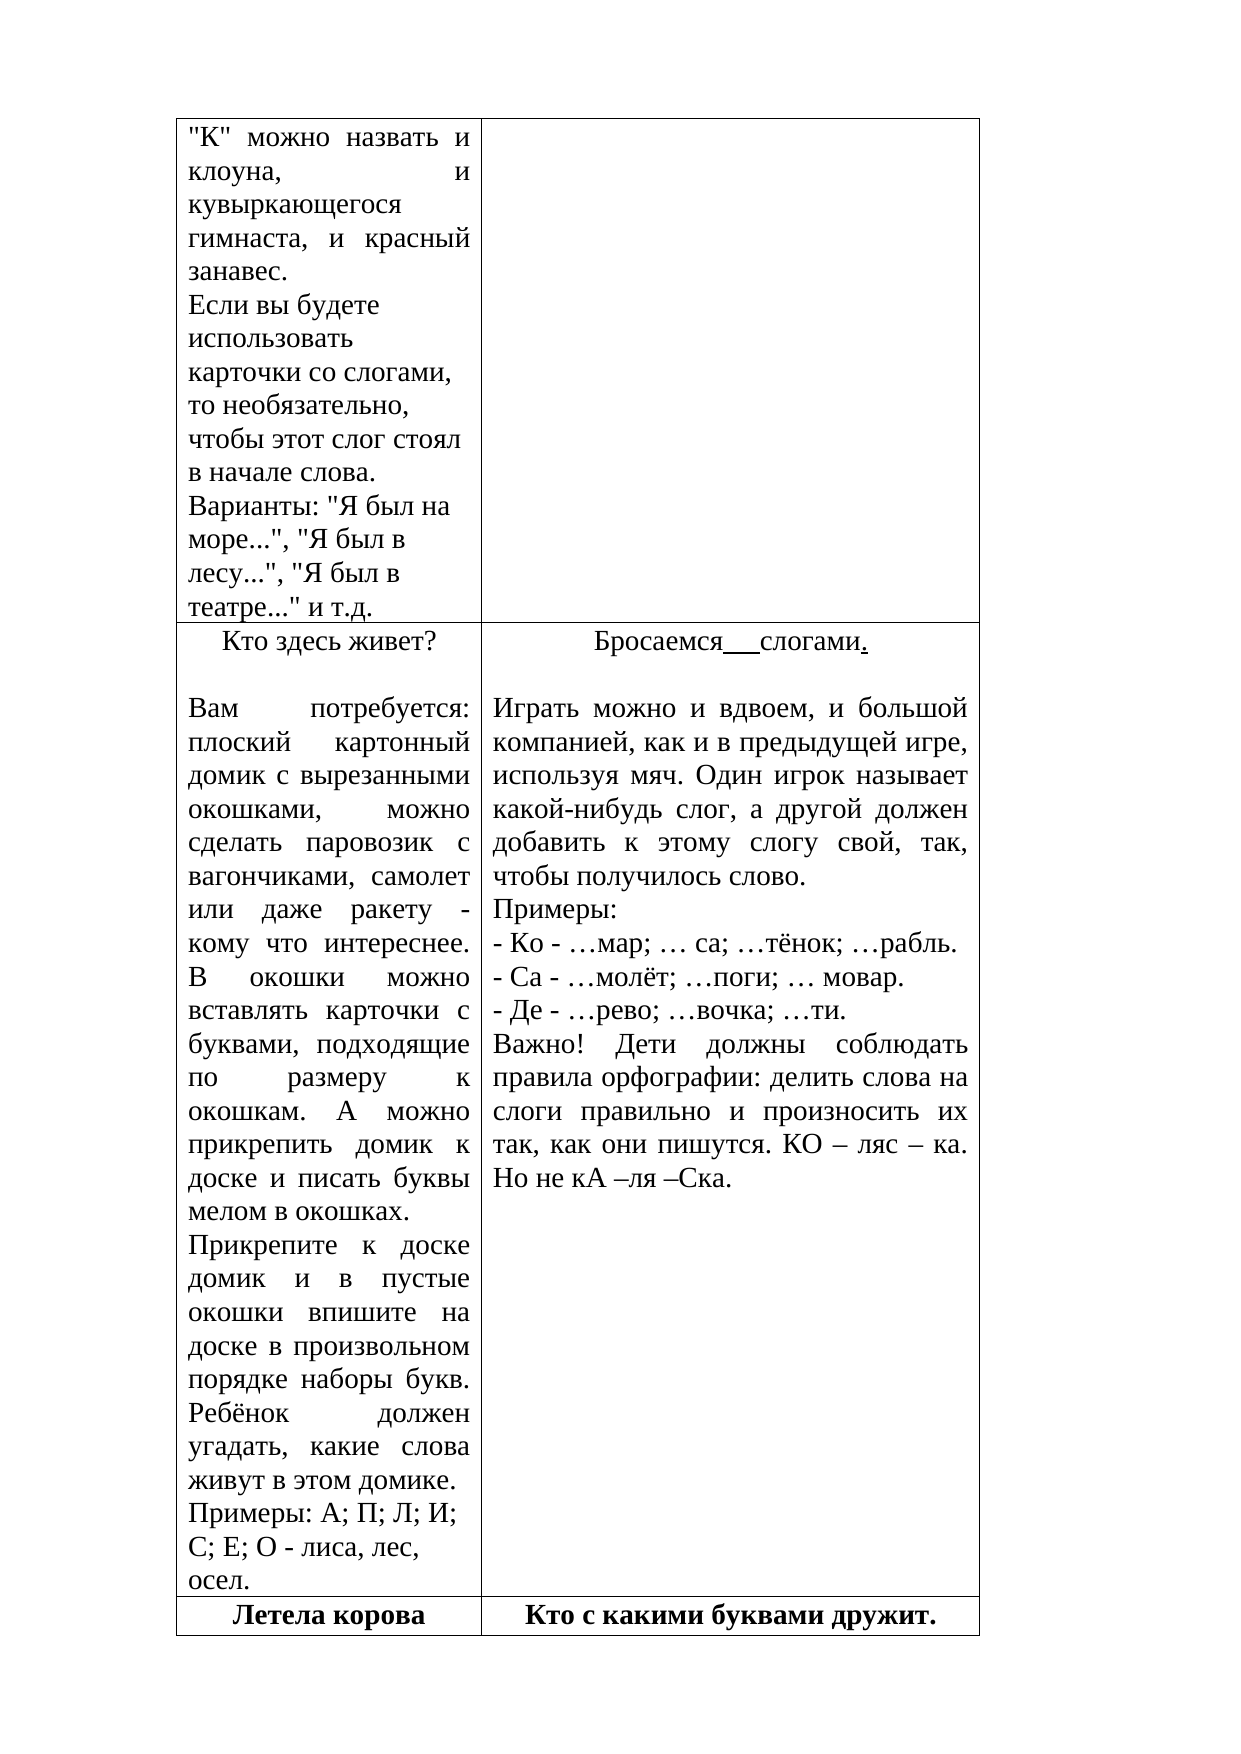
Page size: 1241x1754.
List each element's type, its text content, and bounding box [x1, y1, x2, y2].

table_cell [177, 119, 481, 622]
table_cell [482, 1597, 979, 1635]
table_cell Кто здесь живет? Вам потребуется: плоский картонный домик с вырезанными окошками, можно сделать паровозик с вагончиками, самолет или даже ракету - кому что интереснее. В окошки можно вставлять карточки с буквами, подходящие по размеру к окошкам. А можно прикрепить домик к доске и писать буквы мелом в окошках. Прикрепите к доске домик и в пустые окошки впишите на доске в произвольном порядке наборы букв. Ребёнок должен угадать, какие слова живут в этом домике. Примеры: А; П; Л; И; С; Е; О - лиса, лес, осел. [177, 623, 481, 1596]
table_cell Бросаемся слогами. Играть можно и вдвоем, и большой компанией, как и в предыдущей игре, используя мяч. Один игрок называет какой-нибудь слог, а другой должен добавить к этому слогу свой, так, чтобы получилось слово. Примеры: - Ко - …мар; … са; …тёнок; …рабль. - Са - …молёт; …поги; … мовар. - Де - …рево; …вочка; …ти. Важно! Дети должны соблюдать правила орфографии: делить слова на слоги правильно и произносить их так, как они пишутся. КО – ляс – ка. Но не кА –ля –Ска. [482, 623, 979, 1596]
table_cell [482, 119, 979, 622]
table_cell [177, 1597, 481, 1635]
